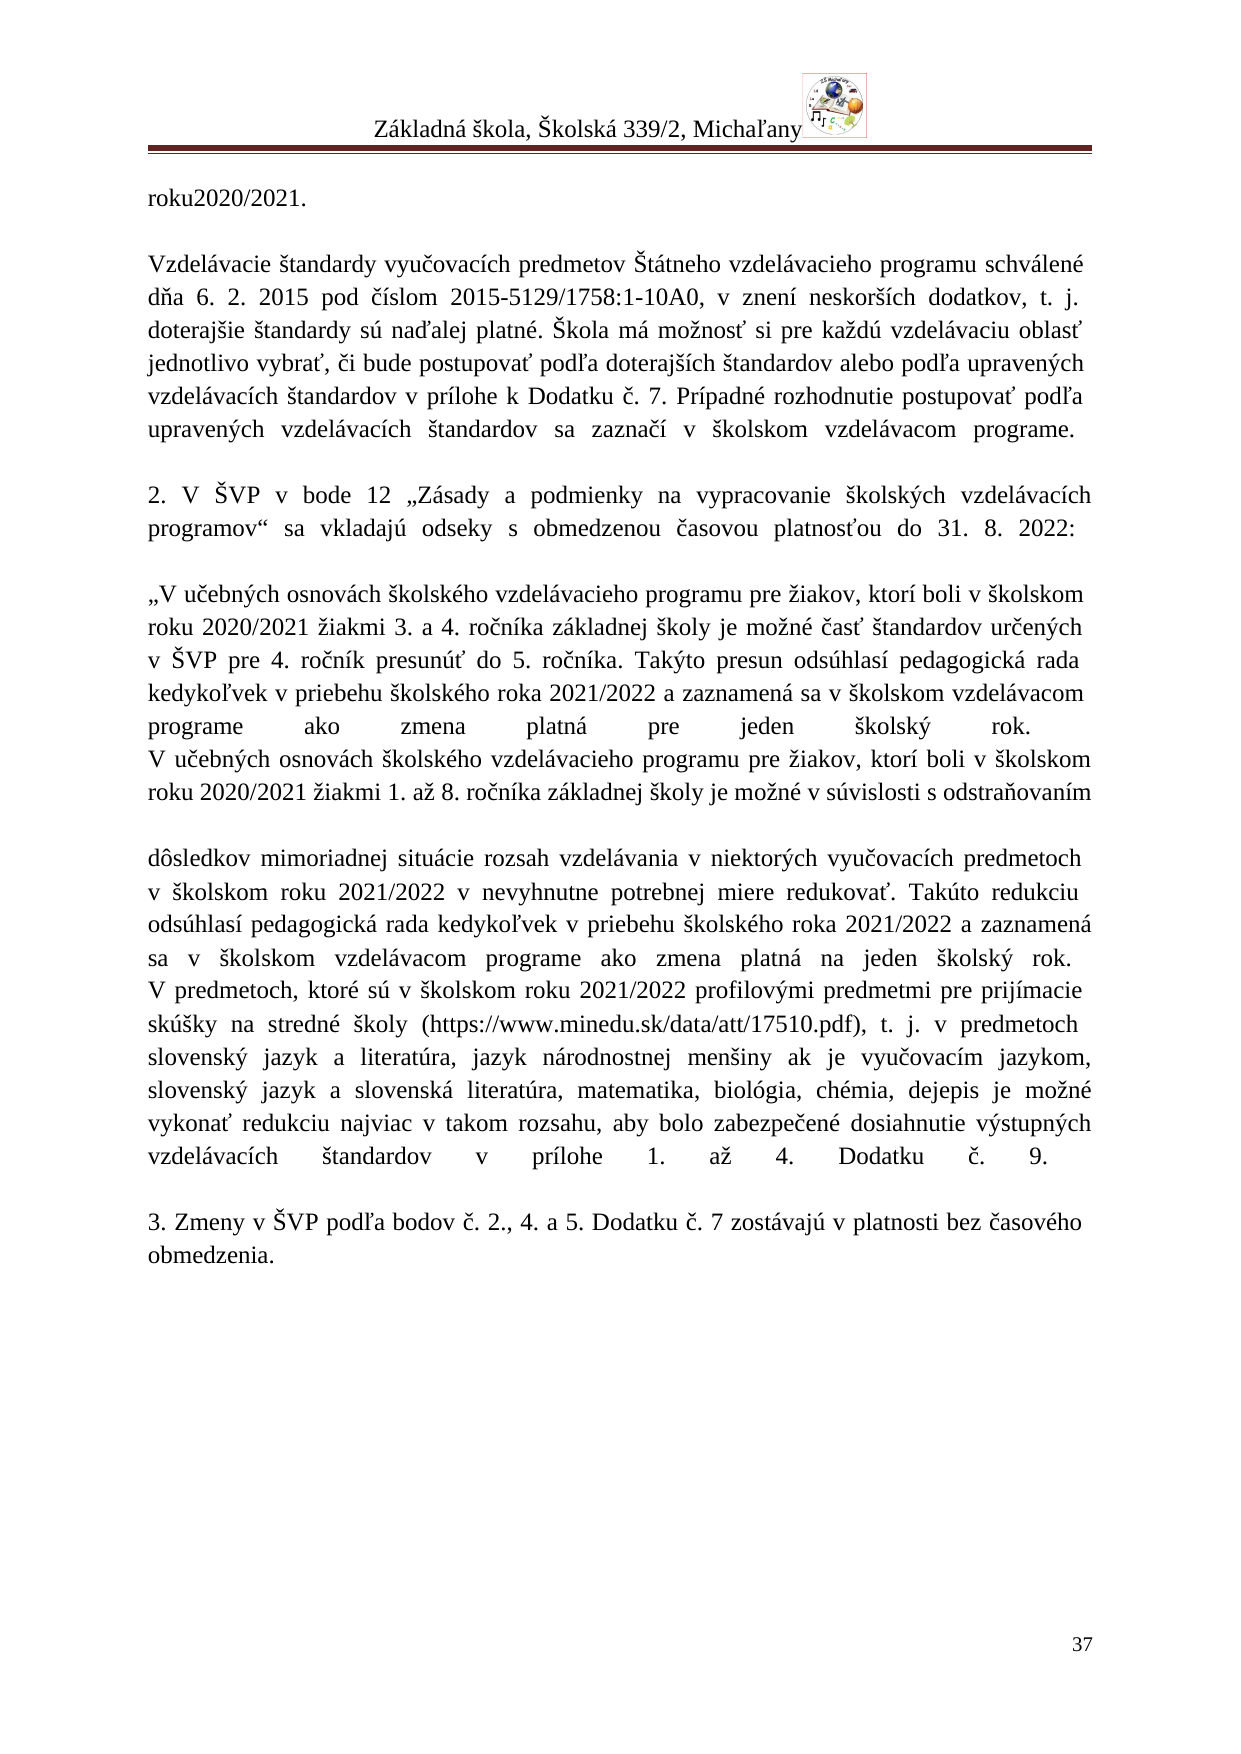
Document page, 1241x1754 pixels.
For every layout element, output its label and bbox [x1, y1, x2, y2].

picture [802, 73, 867, 138]
text [148, 183, 1092, 1268]
